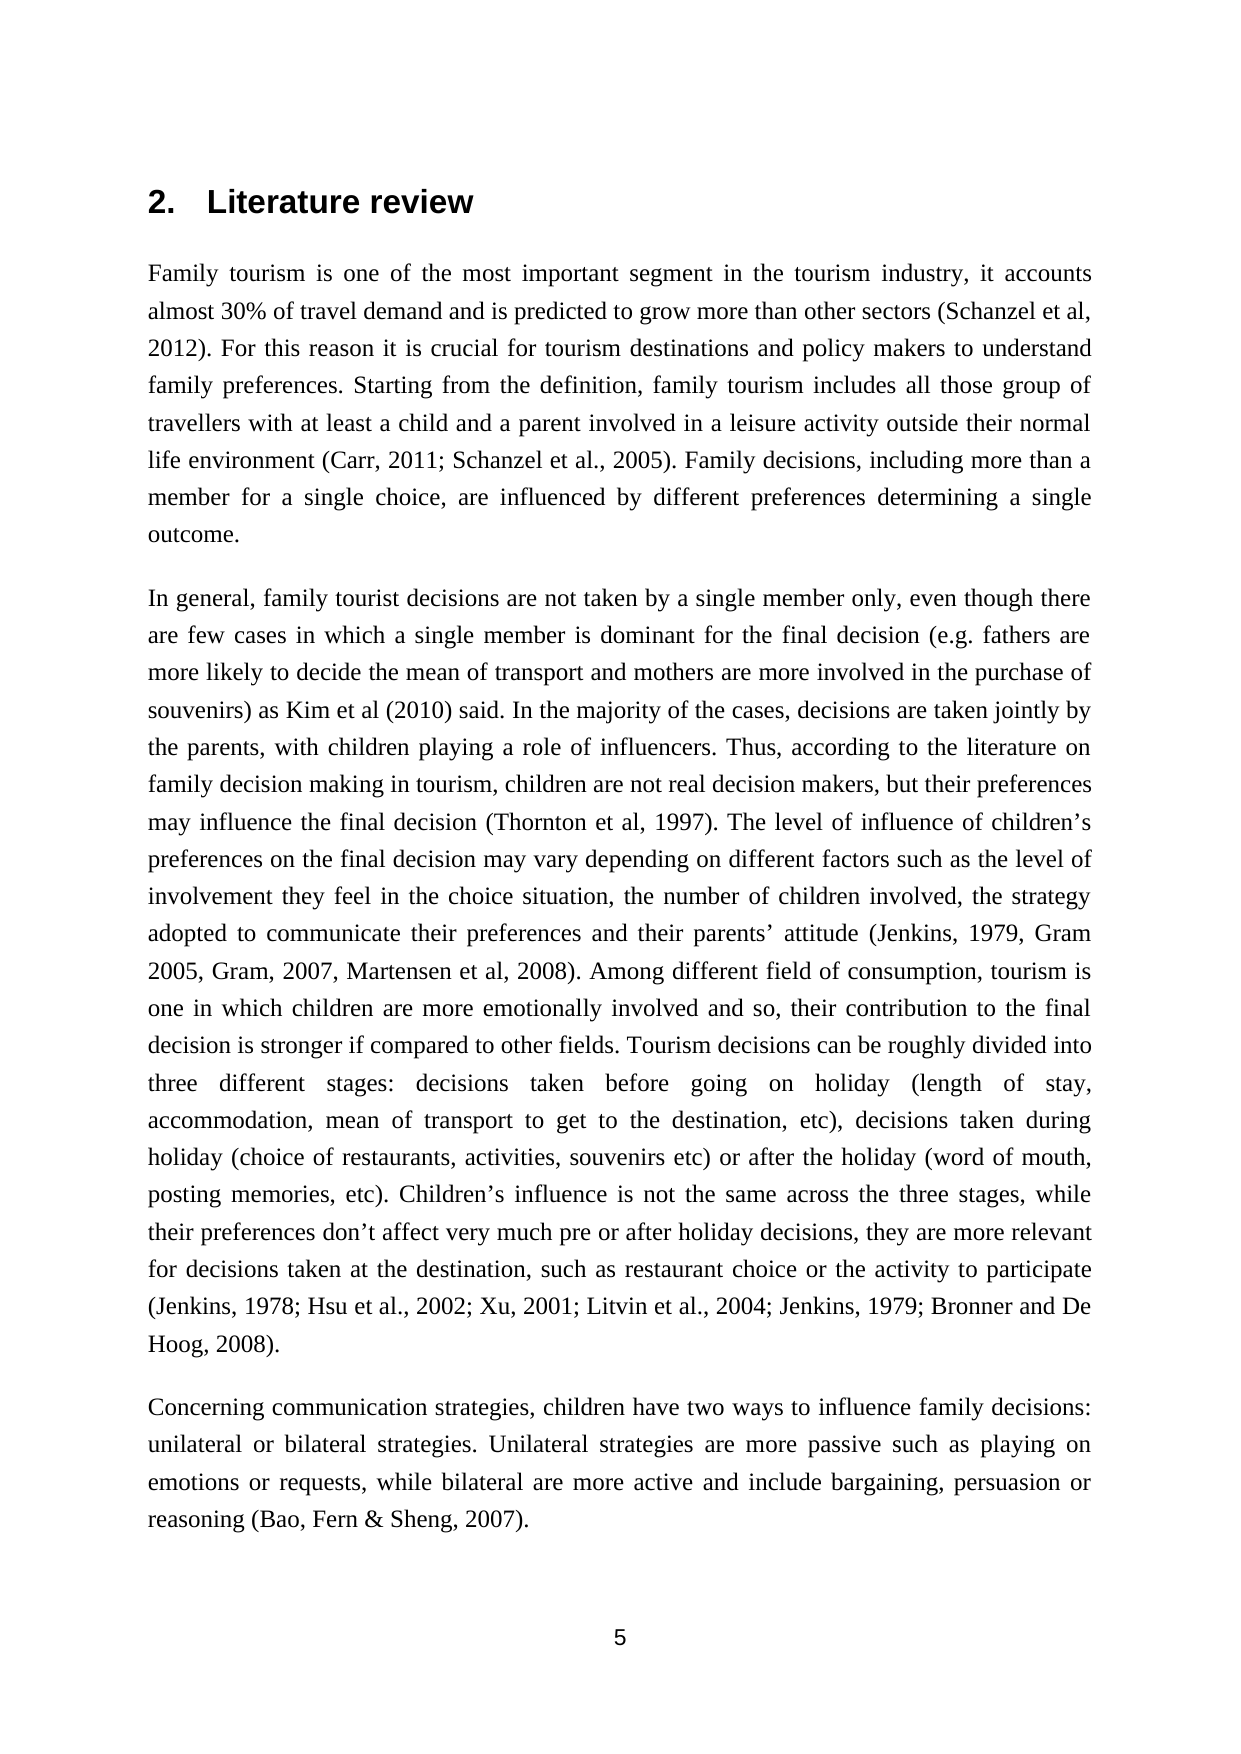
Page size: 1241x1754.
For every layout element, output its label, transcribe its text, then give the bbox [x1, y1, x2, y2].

text Concerning communication strategies, children have two ways to influence family decisions: unilateral or bilateral strategies. Unilateral strategies are more passive such as playing on emotions or requests, while bilateral are more active and include bargaining, persuasion or reasoning (Bao, Fern & Sheng, 2007). [148, 1392, 1093, 1533]
text Family tourism is one of the most important segment in the tourism industry, it accounts almost 30% of travel demand and is predicted to grow more than other sectors (Schanzel et al, 2012). For this reason it is crucial for tourism destinations and policy makers to understand family preferences. Starting from the definition, family tourism includes all those group of travellers with at least a child and a parent involved in a leisure activity outside their normal life environment (Carr, 2011; Schanzel et al., 2005). Family decisions, including more than a member for a single choice, are influenced by different preferences determining a single outcome. [148, 258, 1093, 548]
text In general, family tourist decisions are not taken by a single member only, even though there are few cases in which a single member is dominant for the final decision (e.g. fathers are more likely to decide the mean of transport and mothers are more involved in the purchase of souvenirs) as Kim et al (2010) said. In the majority of the cases, decisions are taken jointly by the parents, with children playing a role of influencers. Thus, according to the literature on family decision making in tourism, children are not real decision makers, but their preferences may influence the final decision (Thornton et al, 1997). The level of influence of children’s preferences on the final decision may vary depending on different factors such as the level of involvement they feel in the choice situation, the number of children involved, the strategy adopted to communicate their preferences and their parents’ attitude (Jenkins, 1979, Gram 2005, Gram, 2007, Martensen et al, 2008). Among different field of consumption, tourism is one in which children are more emotionally involved and so, their contribution to the final decision is stronger if compared to other fields. Tourism decisions can be roughly divided into three different stages: decisions taken before going on holiday (length of stay, accommodation, mean of transport to get to the destination, etc), decisions taken during holiday (choice of restaurants, activities, souvenirs etc) or after the holiday (word of mouth, posting memories, etc). Children’s influence is not the same across the three stages, while their preferences don’t affect very much pre or after holiday decisions, they are more relevant for decisions taken at the destination, such as restaurant choice or the activity to participate (Jenkins, 1978; Hsu et al., 2002; Xu, 2001; Litvin et al., 2004; Jenkins, 1979; Bronner and De Hoog, 2008). [148, 583, 1093, 1357]
subtitle Literature review [148, 183, 1093, 221]
